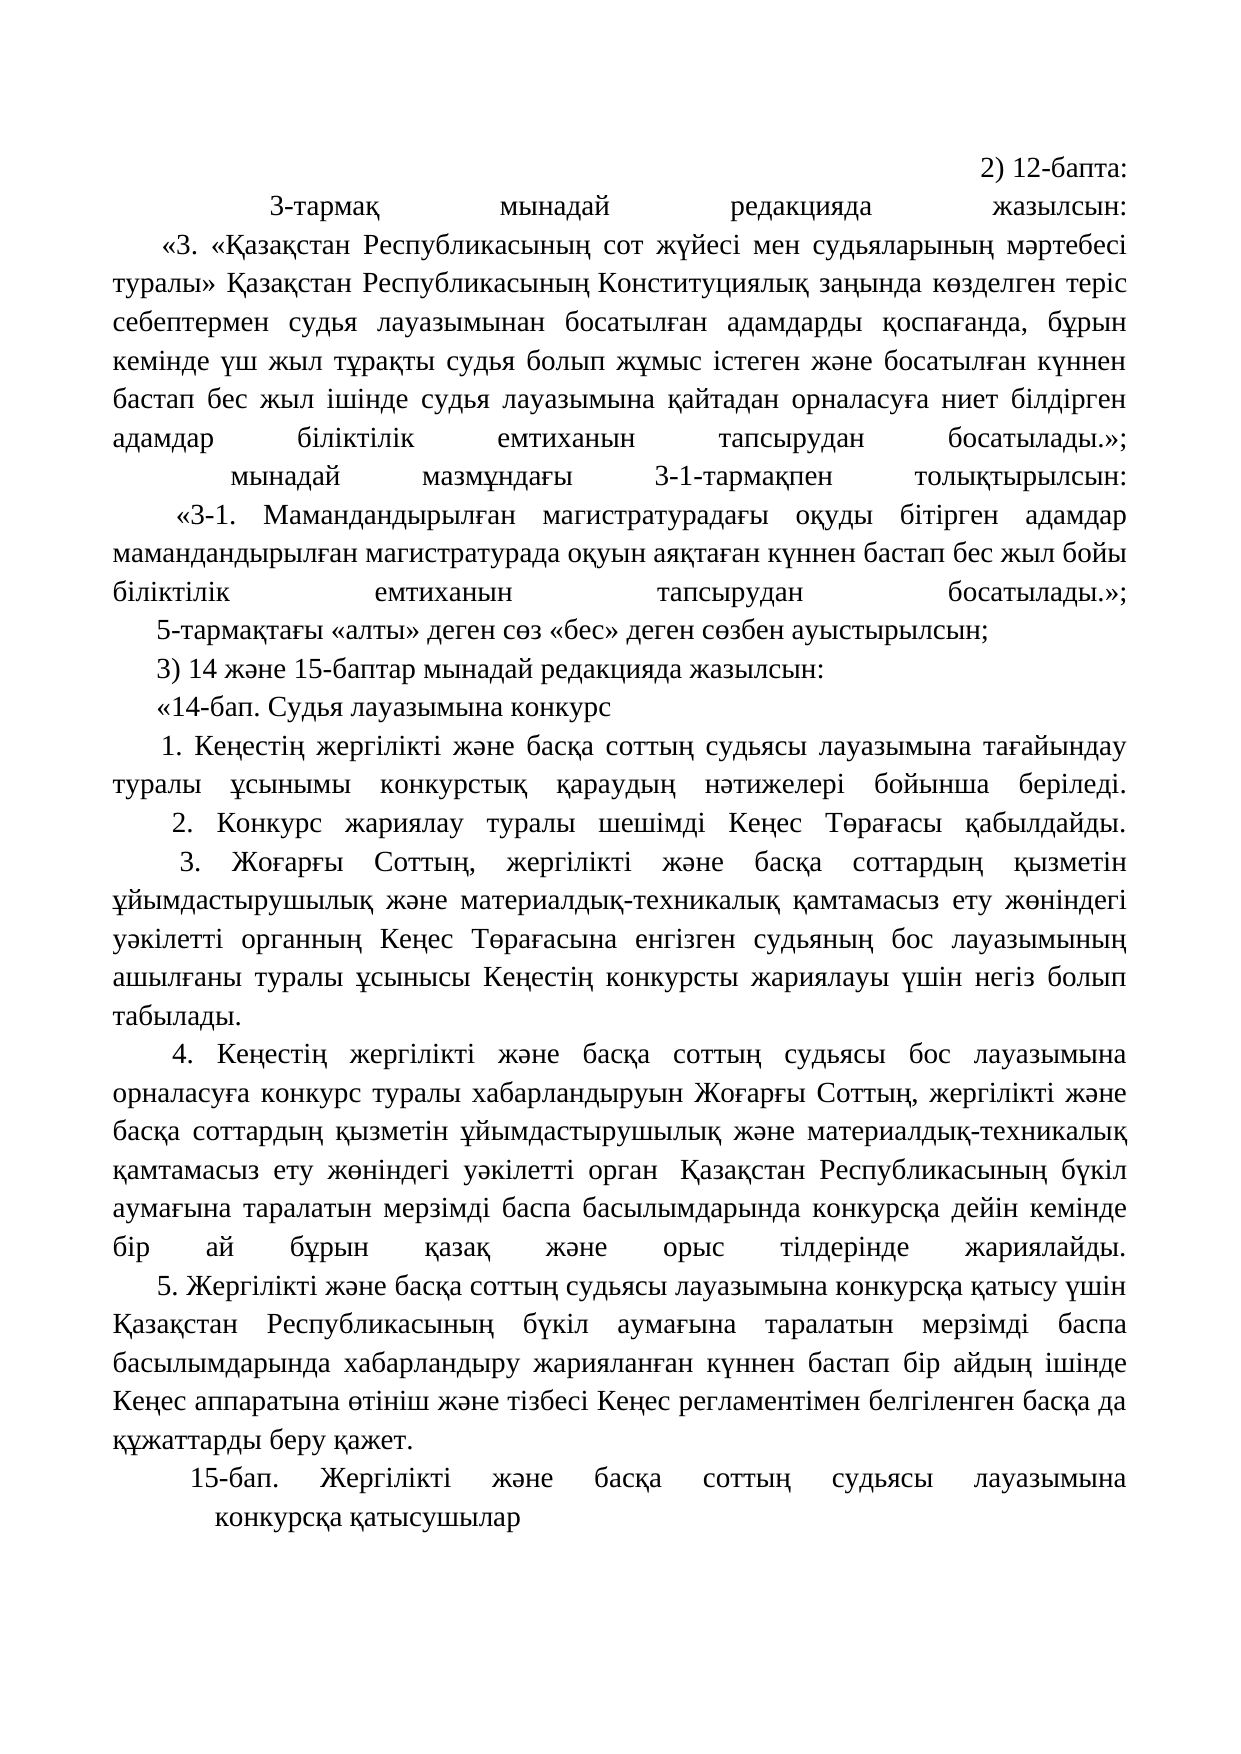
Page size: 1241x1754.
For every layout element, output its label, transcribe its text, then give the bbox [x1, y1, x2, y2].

text «14-бап. Судья лауазымына конкурс [112, 689, 1128, 723]
text 3) 14 және 15-баптар мынадай редакцияда жазылсын: [112, 651, 1128, 684]
text 1. Кеңестiң жергiлiктi және басқа соттың судьясы лауазымына тағайындау туралы ұсынымы конкурстық қараудың нәтижелерi бойынша берiледi. 2. Конкурс жариялау туралы шешімді Кеңес Төрағасы қабылдайды. 3. Жоғарғы Соттың, жергілікті және басқа соттардың қызметін ұйымдастырушылық және материалдық-техникалық қамтамасыз ету жөніндегі уәкілетті органның Кеңес Төрағасына енгізген судьяның бос лауазымының ашылғаны туралы ұсынысы Кеңестің конкурсты жариялауы үшін негіз болып табылады. 4. Кеңестің жергілікті және басқа соттың судьясы бос лауазымына орналасуға конкурс туралы хабарландыруын Жоғарғы Соттың, жергілікті және басқа соттардың қызметін ұйымдастырушылық және материалдық-техникалық қамтамасыз ету жөніндегі уәкілетті орган Қазақстан Республикасының бүкіл аумағына таралатын мерзімді баспа басылымдарында конкурсқа дейін кемінде бір ай бұрын қазақ және орыс тілдерінде жариялайды. 5. Жергілікті және басқа соттың судьясы лауазымына конкурсқа қатысу үшін Қазақстан Республикасының бүкіл аумағына таралатын мерзімді баспа басылымдарында хабарландыру жарияланған күннен бастап бір айдың ішінде Кеңес аппаратына өтініш және тізбесі Кеңес регламентімен белгіленген басқа да құжаттарды беру қажет. [112, 728, 1128, 1455]
text 15-бап. Жергілікті және басқа соттың судьясы лауазымына конкурсқа қатысушылар [112, 1460, 1128, 1532]
text 2) 12-бапта: 3-тармақ мынадай редакцияда жазылсын: «3. «Қазақстан Республикасының сот жүйесі мен судьяларының мәртебесі туралы» Қазақстан Республикасының Конституциялық заңында көзделген теріс себептермен судья лауазымынан босатылған адамдарды қоспағанда, бұрын кемінде үш жыл тұрақты судья болып жұмыс істеген және босатылған күннен бастап бес жыл ішінде судья лауазымына қайтадан орналасуға ниет білдірген адамдар біліктілік емтиханын тапсырудан босатылады.»; мынадай мазмұндағы 3-1-тармақпен толықтырылсын: «3-1. Мамандандырылған магистратурадағы оқуды бітірген адамдар мамандандырылған магистратурада оқуын аяқтаған күннен бастап бес жыл бойы біліктілік емтиханын тапсырудан босатылады.»; 5-тармақтағы «алты» деген сөз «бес» деген сөзбен ауыстырылсын; [112, 150, 1128, 646]
